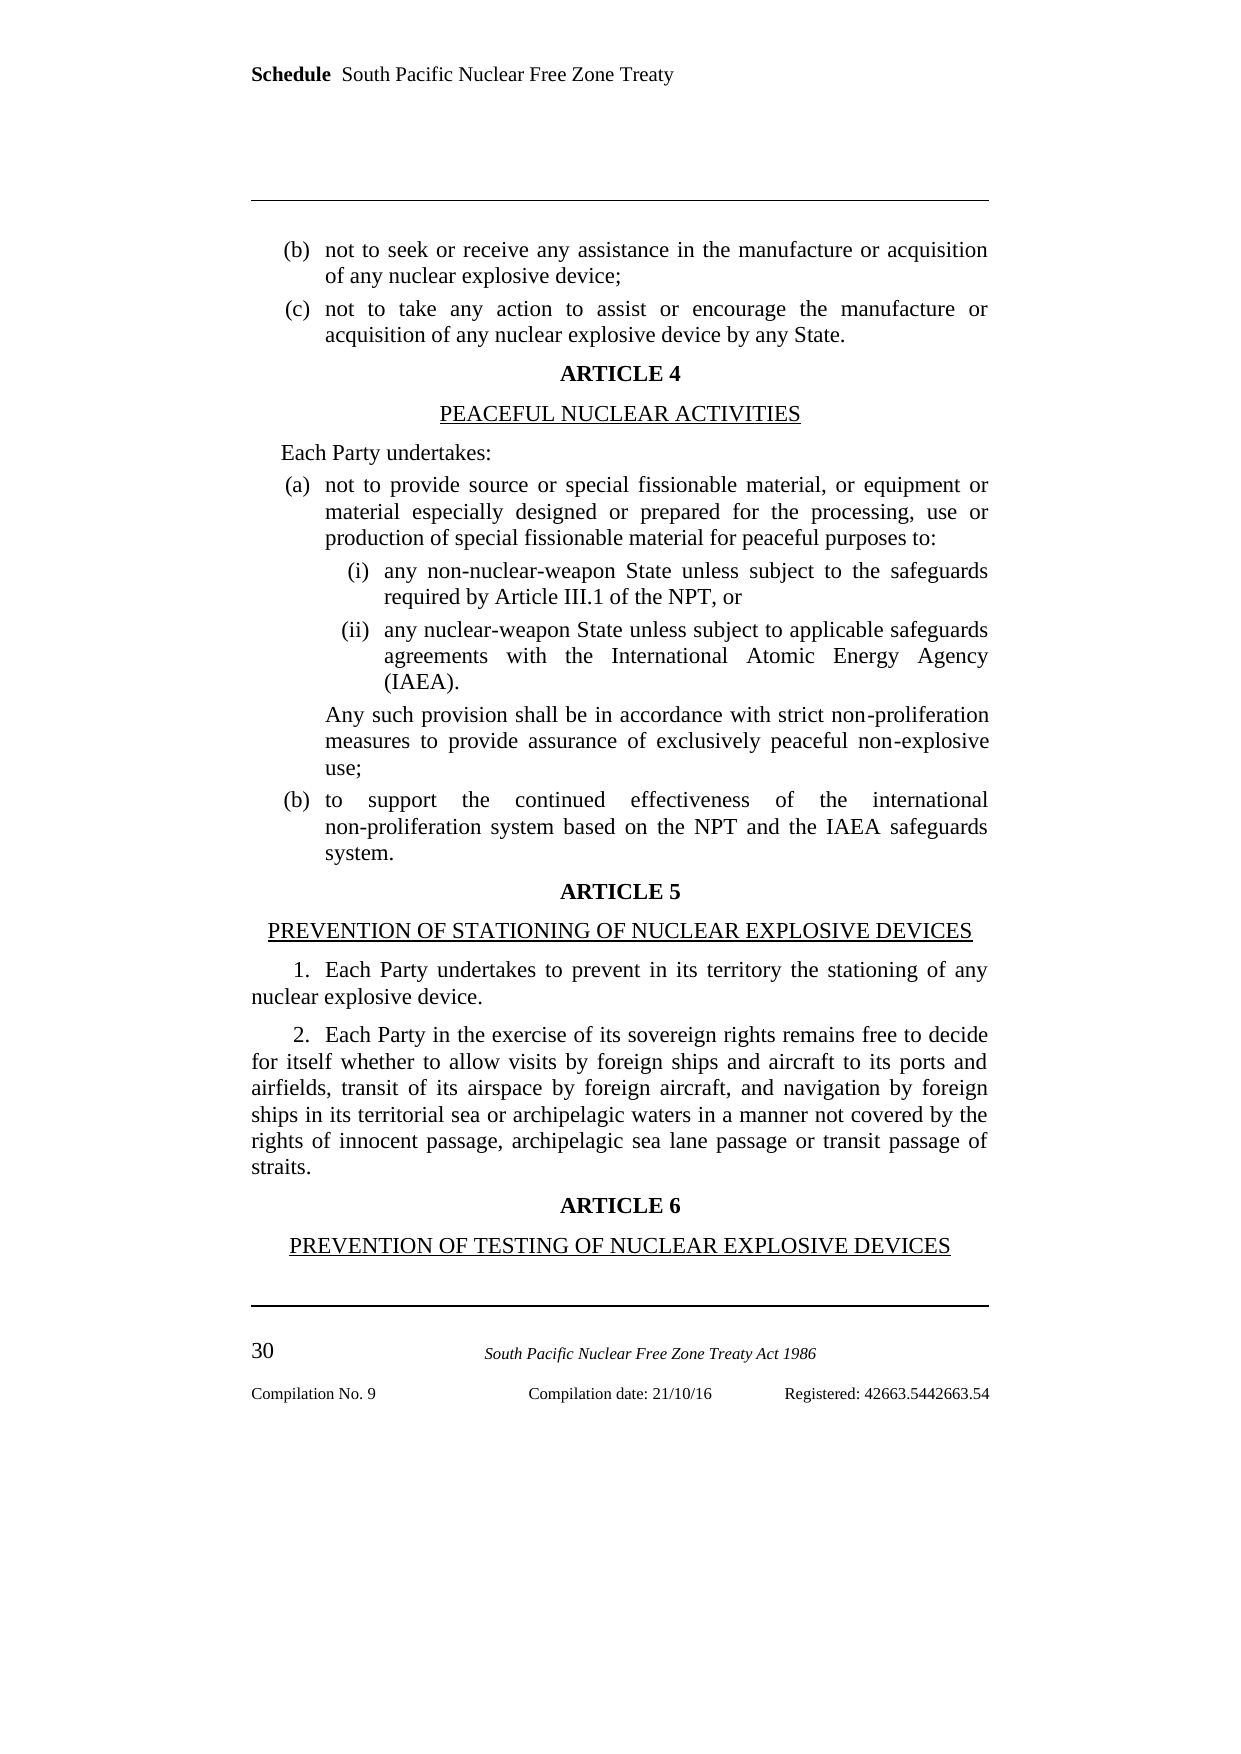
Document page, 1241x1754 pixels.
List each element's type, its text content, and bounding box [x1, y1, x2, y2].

text PREVENTION OF TESTING OF NUCLEAR EXPLOSIVE DEVICES [251, 1231, 989, 1258]
text (b) not to seek or receive any assistance in the manufacture or acquisition of any nuclear explosive device; [251, 236, 989, 289]
text (a) not to provide source or special fissionable material, or equipment or material especially designed or prepared for the processing, use or production of special fissionable material for peaceful purposes to: [251, 471, 989, 551]
text ARTICLE 6 [251, 1192, 989, 1218]
text 2. Each Party in the exercise of its sovereign rights remains free to decide for itself whether to allow visits by foreign ships and aircraft to its ports and airfields, transit of its airspace by foreign aircraft, and navigation by foreign ships in its territorial sea or archipelagic waters in a manner not covered by the rights of innocent passage, archipelagic sea lane passage or transit passage of straits. [251, 1022, 989, 1180]
text (ii) any nuclear-weapon State unless subject to applicable safeguards agreements with the International Atomic Energy Agency (IAEA). [251, 616, 989, 695]
text 1. Each Party undertakes to prevent in its territory the stationing of any nuclear explosive device. [251, 956, 989, 1009]
text (b) to support the continued effectiveness of the international non-proliferation system based on the NPT and the IAEA safeguards system. [251, 786, 989, 865]
text Each Party undertakes: [251, 439, 989, 465]
text ARTICLE 5 [251, 878, 989, 904]
text (i) any non-nuclear-weapon State unless subject to the safeguards required by Article III.1 of the NPT, or [251, 557, 989, 609]
text PEACEFUL NUCLEAR ACTIVITIES [251, 399, 989, 426]
text PREVENTION OF STATIONING OF NUCLEAR EXPLOSIVE DEVICES [251, 917, 989, 944]
text (c) not to take any action to assist or encourage the manufacture or acquisition of any nuclear explosive device by any State. [251, 295, 989, 348]
text ARTICLE 4 [251, 360, 989, 387]
text Any such provision shall be in accordance with strict non-proliferation measures to provide assurance of exclusively peaceful non-explosive use; [251, 701, 989, 780]
